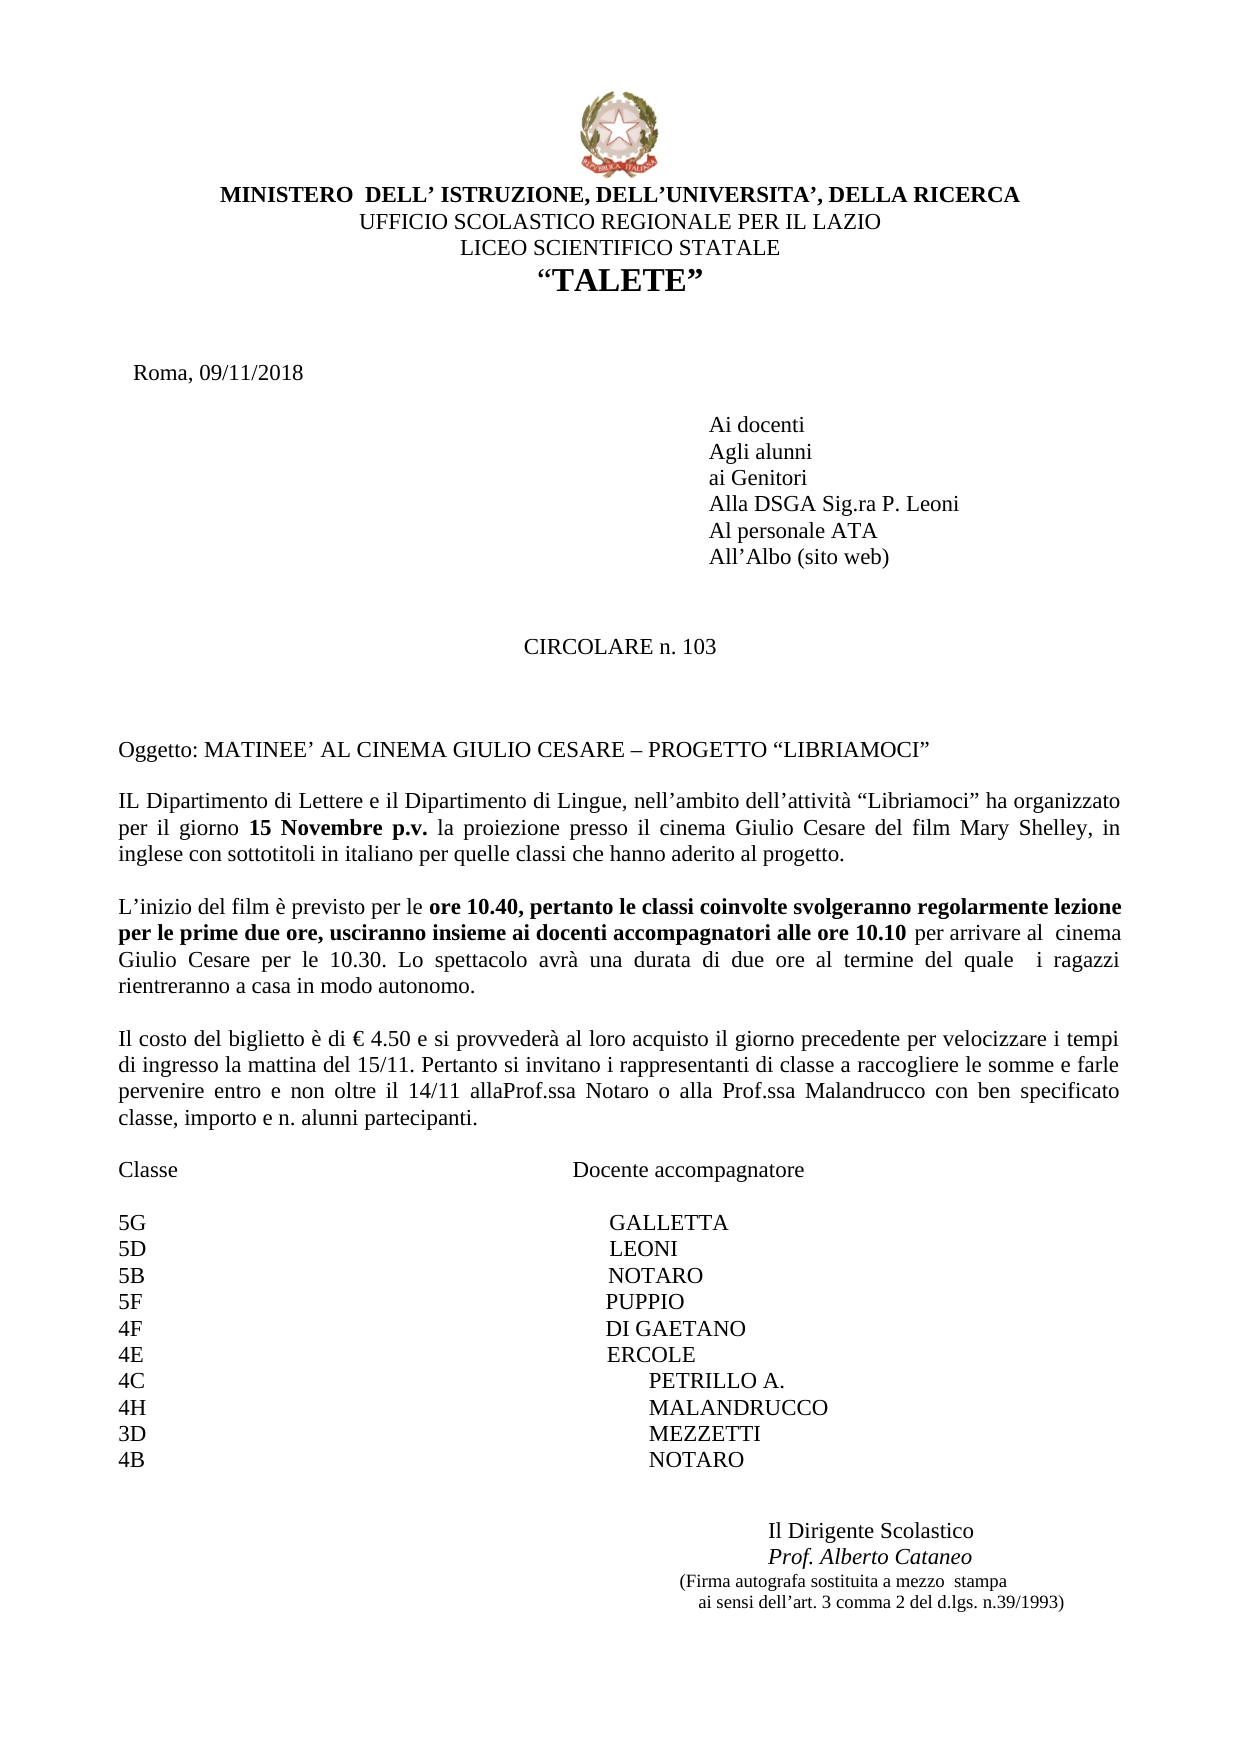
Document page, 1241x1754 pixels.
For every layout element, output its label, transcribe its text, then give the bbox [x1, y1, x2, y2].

text 4H MALANDRUCCO [118, 1394, 1122, 1420]
text Prof. Alberto Cataneo [768, 1543, 1122, 1570]
text L’inizio del film è previsto per le ore 10.40, pertanto le classi coinvolte svolgeranno regolarmente lezione per le prime due ore, usciranno insieme ai docenti accompagnatori alle ore 10.10 per arrivare al cinema Giulio Cesare per le 10.30. Lo spettacolo avrà una durata di due ore al termine del quale i ragazzi rientreranno a casa in modo autonomo. [118, 893, 1122, 998]
text (Firma autografa sostituita a mezzo stampa [118, 1570, 1122, 1591]
text Ai docenti [709, 411, 1122, 438]
subtitle LICEO SCIENTIFICO STATALE [118, 234, 1122, 261]
text 4C PETRILLO A. [118, 1367, 1122, 1394]
text All’Albo (sito web) [709, 543, 1122, 569]
text 4E ERCOLE [118, 1341, 1122, 1367]
text 5G GALLETTA [118, 1209, 1122, 1236]
text 5B NOTARO [118, 1262, 1122, 1288]
text Oggetto: MATINEE’ AL CINEMA GIULIO CESARE – PROGETTO “LIBRIAMOCI” [118, 736, 1122, 762]
text Roma, 09/11/2018 [133, 359, 1122, 385]
text Alla DSGA Sig.ra P. Leoni [709, 491, 1122, 517]
text “TALETE” [118, 261, 1122, 299]
text 3D MEZZETTI [118, 1420, 1122, 1446]
text Classe Docente accompagnatore [118, 1156, 1122, 1183]
text ai sensi dell’art. 3 comma 2 del d.lgs. n.39/1993) [118, 1591, 1122, 1613]
text Al personale ATA [709, 517, 1122, 543]
text 4B NOTARO [118, 1446, 1122, 1473]
text IL Dipartimento di Lettere e il Dipartimento di Lingue, nell’ambito dell’attività “Libriamoci” ha organizzato per il giorno 15 Novembre p.v. la proiezione presso il cinema Giulio Cesare del film Mary Shelley, in inglese con sottotitoli in italiano per quelle classi che hanno aderito al progetto. [118, 787, 1122, 867]
text 4F DI GAETANO [118, 1314, 1122, 1341]
text ai Genitori [709, 464, 1122, 491]
text 5F PUPPIO [118, 1288, 1122, 1314]
text Il costo del biglietto è di € 4.50 e si provvederà al loro acquisto il giorno precedente per velocizzare i tempi di ingresso la mattina del 15/11. Pertanto si invitano i rappresentanti di classe a raccogliere le somme e farle pervenire entro e non oltre il 14/11 allaProf.ssa Notaro o alla Prof.ssa Malandrucco con ben specificato classe, importo e n. alunni partecipanti. [118, 1025, 1122, 1130]
picture [577, 87, 663, 182]
subtitle UFFICIO SCOLASTICO REGIONALE PER IL LAZIO [118, 208, 1122, 234]
text 5D LEONI [118, 1236, 1122, 1262]
text Il Dirigente Scolastico [768, 1517, 1122, 1543]
text Agli alunni [709, 438, 1122, 464]
text MINISTERO DELL’ ISTRUZIONE, DELL’UNIVERSITA’, DELLA RICERCA [118, 181, 1122, 208]
text CIRCOLARE n. 103 [118, 633, 1122, 660]
